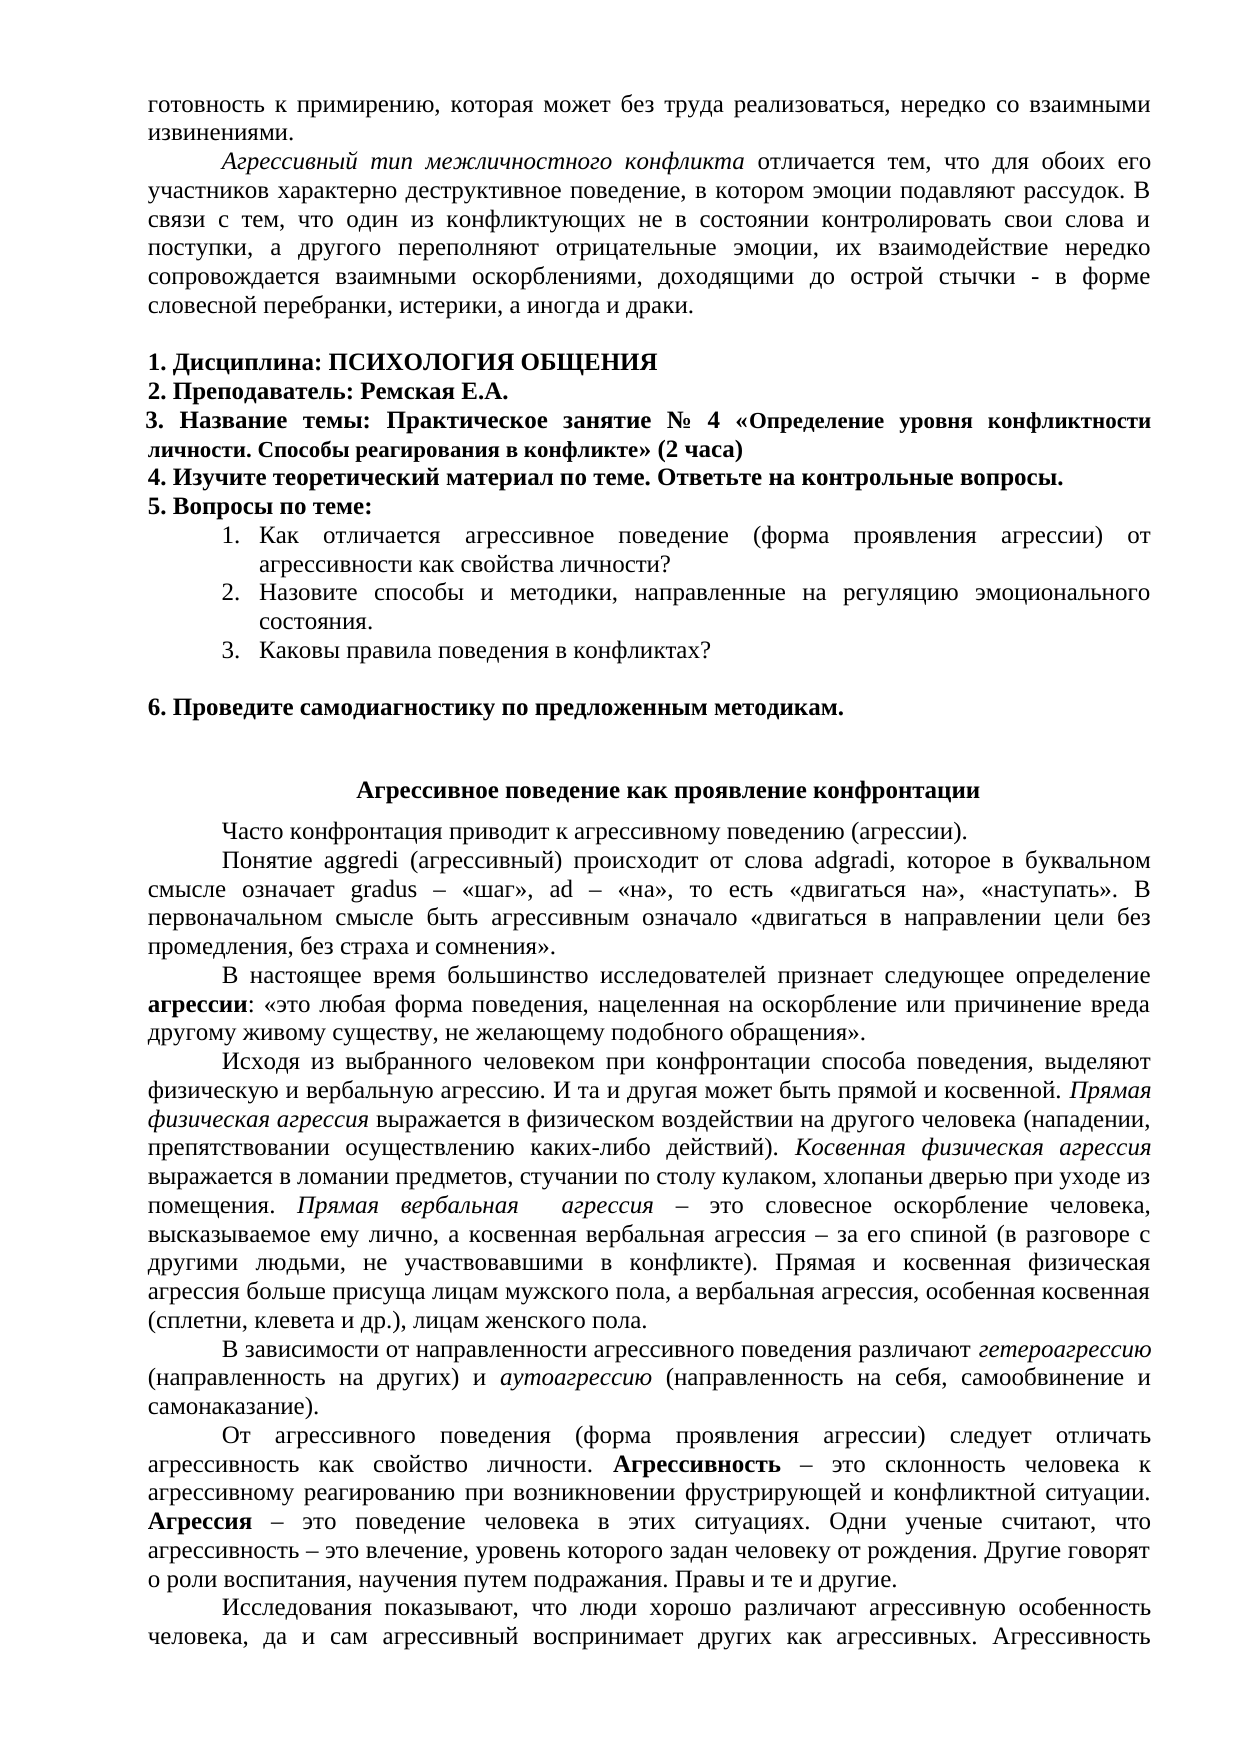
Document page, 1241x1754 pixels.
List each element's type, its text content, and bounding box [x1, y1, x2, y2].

text Понятие aggredi (агрессивный) происходит от слова adgradi, которое в буквальном смысле означает gradus – «шаг», ad – «на», то есть «двигаться на», «наступать». В первоначальном смысле быть агрессивным означало «двигаться в направлении цели без промедления, без страха и сомнения». [148, 845, 1152, 960]
text От агрессивного поведения (форма проявления агрессии) следует отличать агрессивность как свойство личности. Агрессивность – это склонность человека к агрессивному реагированию при возникновении фрустрирующей и конфликтной ситуации. Агрессия – это поведение человека в этих ситуациях. Одни ученые считают, что агрессивность – это влечение, уровень которого задан человеку от рождения. Другие говорят о роли воспитания, научения путем подражания. Правы и те и другие. [148, 1420, 1152, 1592]
text 6. Проведите самодиагностику по предложенным методикам. [148, 692, 1152, 721]
text 2. Преподаватель: Ремская Е.А. [148, 376, 1152, 405]
text Агрессивный тип межличностного конфликта отличается тем, что для обоих его участников характерно деструктивное поведение, в котором эмоции подавляют рассудок. В связи с тем, что один из конфликтующих не в состоянии контролировать свои слова и поступки, а другого переполняют отрицательные эмоции, их взаимодействие нередко сопровождается взаимными оскорблениями, доходящими до острой стычки - в форме словесной перебранки, истерики, а иногда и драки. [148, 146, 1152, 319]
text 1. Дисциплина: ПСИХОЛОГИЯ ОБЩЕНИЯ [148, 347, 1152, 376]
list Каковы правила поведения в конфликтах? [221, 635, 1152, 664]
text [148, 1592, 1152, 1650]
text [148, 89, 1152, 146]
text Агрессивное поведение как проявление конфронтации [185, 775, 1152, 804]
list Как отличается агрессивное поведение (форма проявления агрессии) от агрессивности как свойства личности? [221, 520, 1152, 577]
text Исходя из выбранного человеком при конфронтации способа поведения, выделяют физическую и вербальную агрессию. И та и другая может быть прямой и косвенной. Прямая физическая агрессия выражается в физическом воздействии на другого человека (нападении, препятствовании осуществлению каких-либо действий). Косвенная физическая агрессия выражается в ломании предметов, стучании по столу кулаком, хлопаньи дверью при уходе из помещения. Прямая вербальная агрессия – это словесное оскорбление человека, высказываемое ему лично, а косвенная вербальная агрессия – за его спиной (в разговоре с другими людьми, не участвовавшими в конфликте). Прямая и косвенная физическая агрессия больше присуща лицам мужского пола, а вербальная агрессия, особенная косвенная (сплетни, клевета и др.), лицам женского пола. [148, 1046, 1152, 1334]
text Часто конфронтация приводит к агрессивному поведению (агрессии). [148, 816, 1152, 845]
text 3. Название темы: Практическое занятие № 4 «Определение уровня конфликтности личности. Способы реагирования в конфликте» (2 часа) [145, 405, 1152, 462]
text В настоящее время большинство исследователей признает следующее определение агрессии: «это любая форма поведения, нацеленная на оскорбление или причинение вреда другому живому существу, не желающему подобного обращения». [148, 960, 1152, 1046]
text 5. Вопросы по теме: [148, 491, 1152, 520]
text 4. Изучите теоретический материал по теме. Ответьте на контрольные вопросы. [148, 462, 1152, 491]
list Назовите способы и методики, направленные на регуляцию эмоционального состояния. [221, 577, 1152, 635]
text В зависимости от направленности агрессивного поведения различают гетероагрессию (направленность на других) и аутоагрессию (направленность на себя, самообвинение и самонаказание). [148, 1334, 1152, 1420]
